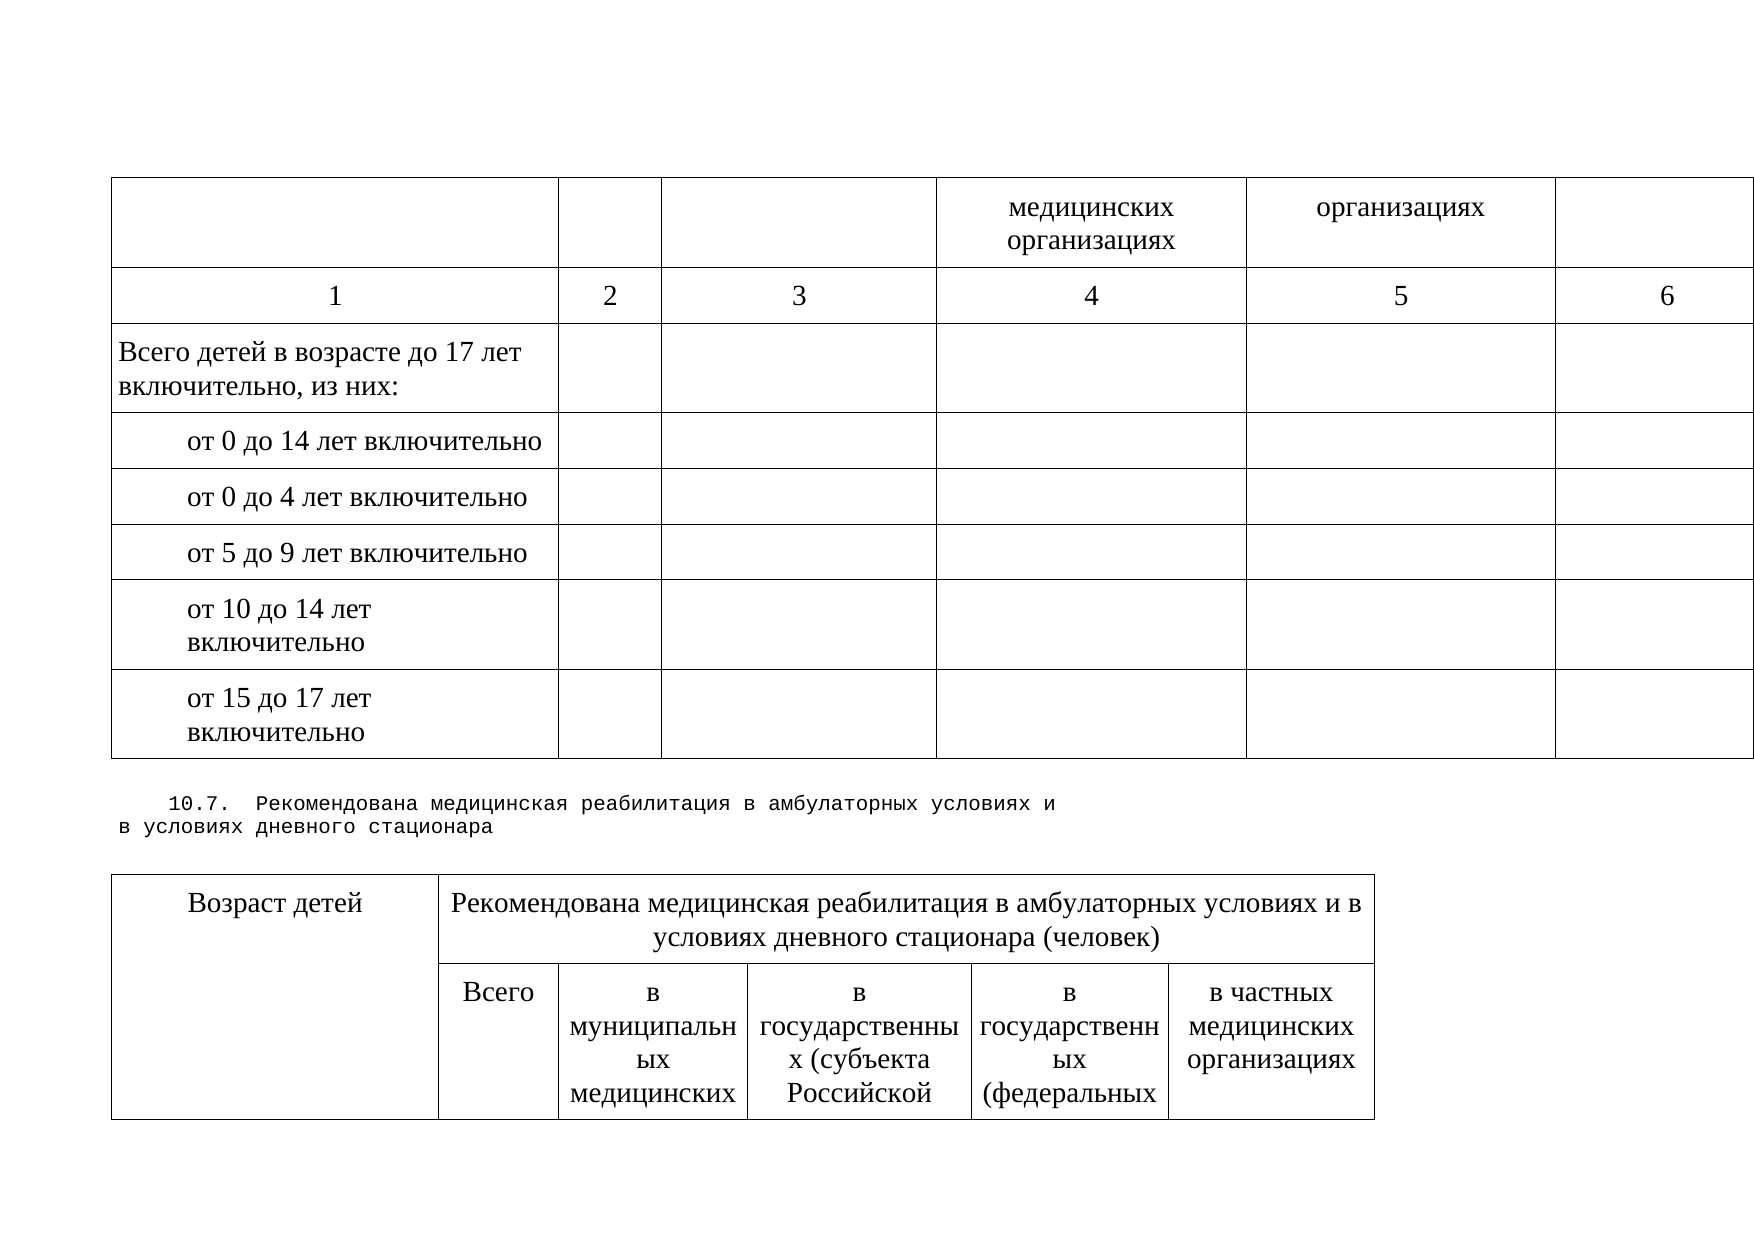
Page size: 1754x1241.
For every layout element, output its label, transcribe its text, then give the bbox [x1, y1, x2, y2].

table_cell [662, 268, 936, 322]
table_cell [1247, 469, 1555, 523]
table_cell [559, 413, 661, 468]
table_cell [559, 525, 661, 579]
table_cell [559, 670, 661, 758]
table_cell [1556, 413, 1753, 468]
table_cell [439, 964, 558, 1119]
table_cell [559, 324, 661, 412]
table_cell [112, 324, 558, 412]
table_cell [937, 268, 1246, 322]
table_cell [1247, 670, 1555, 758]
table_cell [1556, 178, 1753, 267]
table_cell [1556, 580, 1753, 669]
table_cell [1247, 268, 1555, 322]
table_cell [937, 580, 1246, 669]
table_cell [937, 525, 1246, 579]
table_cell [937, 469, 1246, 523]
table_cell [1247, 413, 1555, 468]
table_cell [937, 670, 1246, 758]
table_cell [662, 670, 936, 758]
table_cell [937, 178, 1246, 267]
text 10.7. Рекомендована медицинская реабилитация в амбулаторных условиях и [118, 793, 1636, 816]
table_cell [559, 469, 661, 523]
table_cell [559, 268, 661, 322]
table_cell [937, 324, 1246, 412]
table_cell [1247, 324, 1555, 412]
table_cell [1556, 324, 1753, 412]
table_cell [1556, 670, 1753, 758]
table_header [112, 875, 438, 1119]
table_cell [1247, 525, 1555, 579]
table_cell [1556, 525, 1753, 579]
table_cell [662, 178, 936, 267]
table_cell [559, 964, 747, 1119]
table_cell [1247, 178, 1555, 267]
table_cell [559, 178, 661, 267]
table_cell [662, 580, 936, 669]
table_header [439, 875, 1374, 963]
text в условиях дневного стационара [118, 816, 1636, 840]
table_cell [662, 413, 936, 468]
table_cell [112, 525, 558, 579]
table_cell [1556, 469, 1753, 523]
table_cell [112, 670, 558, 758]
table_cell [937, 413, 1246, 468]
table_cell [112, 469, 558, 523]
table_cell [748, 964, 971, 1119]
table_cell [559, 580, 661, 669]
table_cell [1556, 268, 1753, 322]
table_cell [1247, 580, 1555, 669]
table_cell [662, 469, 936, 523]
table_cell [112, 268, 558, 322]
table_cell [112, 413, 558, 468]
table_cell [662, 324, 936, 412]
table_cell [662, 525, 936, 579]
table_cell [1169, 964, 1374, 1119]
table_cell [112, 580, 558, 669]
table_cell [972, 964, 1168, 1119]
